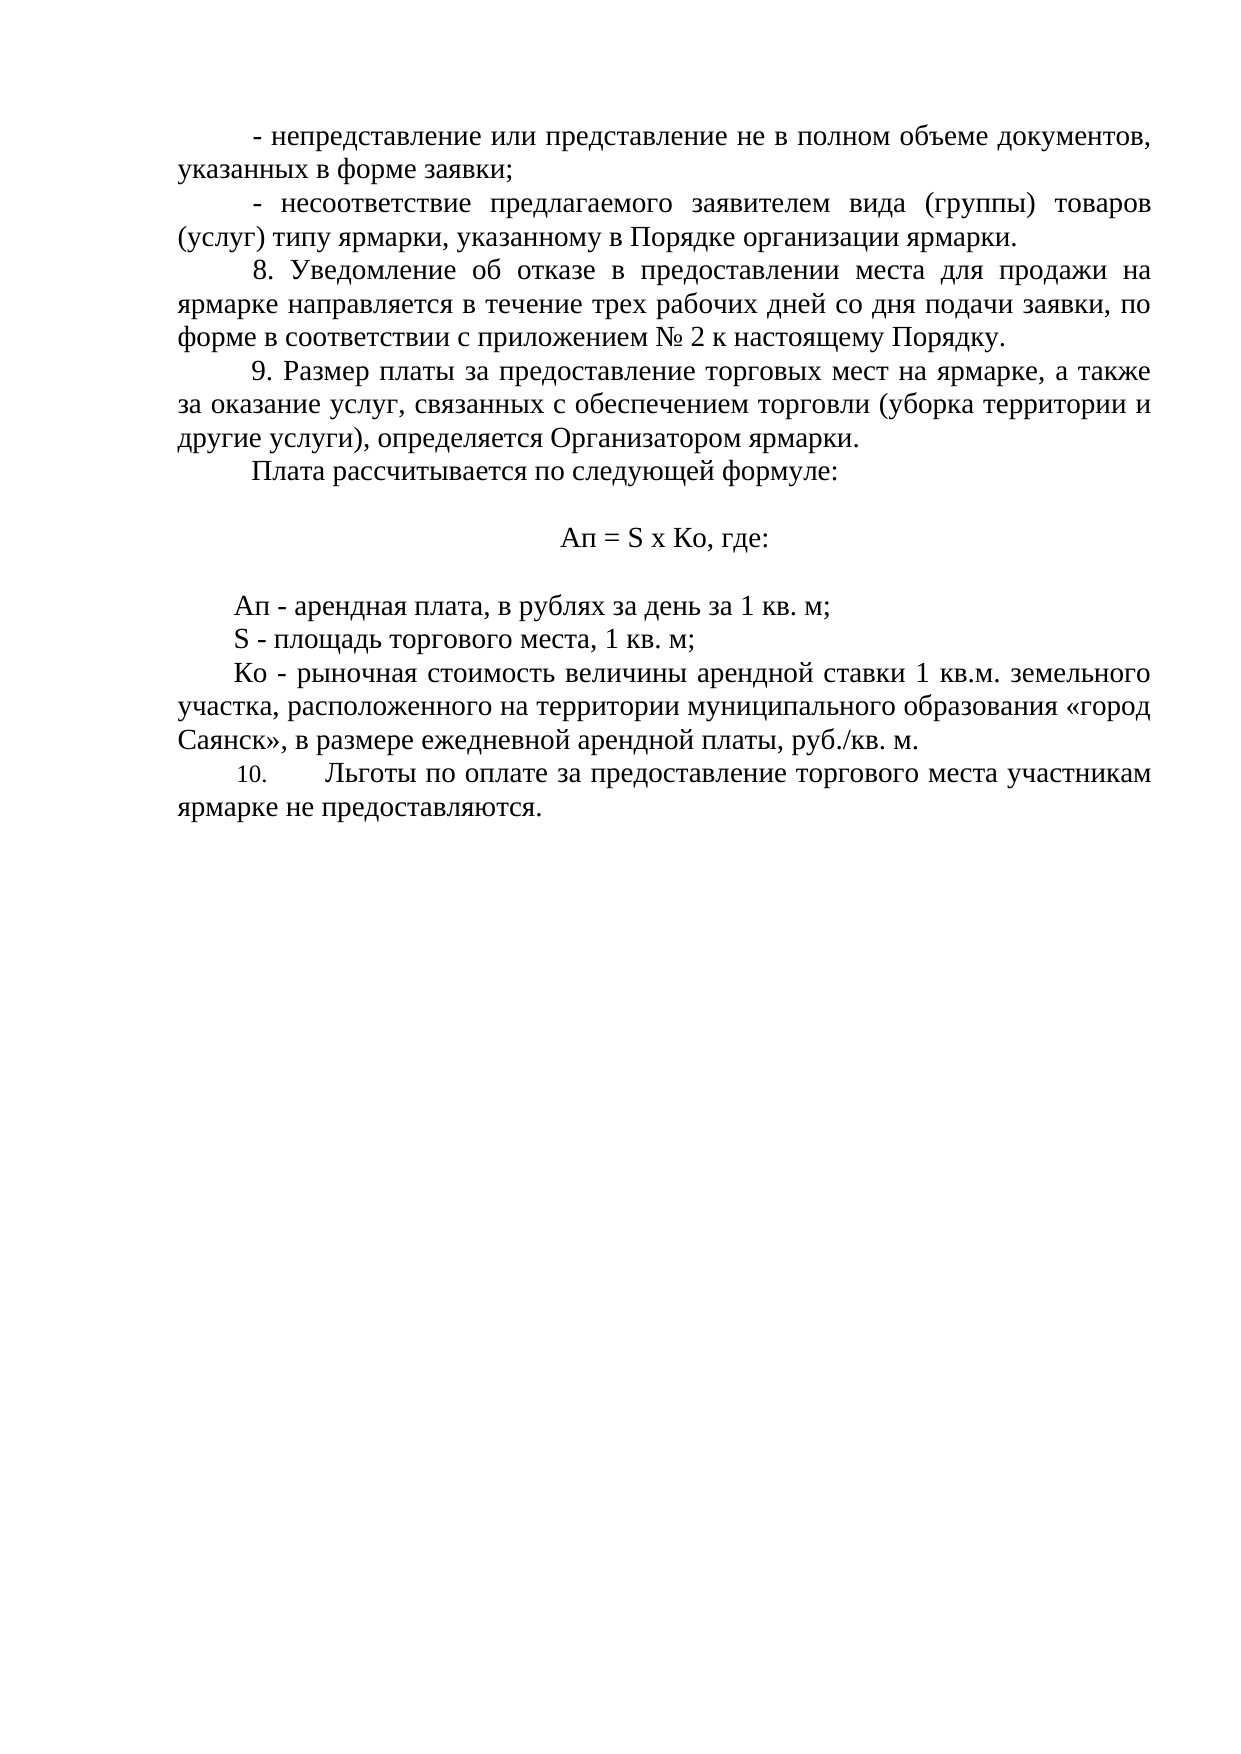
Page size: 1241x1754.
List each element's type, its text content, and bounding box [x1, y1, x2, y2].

text - несоответствие предлагаемого заявителем вида (группы) товаров (услуг) типу ярмарки, указанному в Порядке организации ярмарки. [177, 185, 1152, 252]
text - непредставление или представление не в полном объеме документов, указанных в форме заявки; [177, 118, 1152, 185]
text Ко - рыночная стоимость величины арендной ставки 1 кв.м. земельного участка, расположенного на территории муниципального образования «город Саянск», в размере ежедневной арендной платы, руб./кв. м. [177, 655, 1152, 755]
text Плата рассчитывается по следующей формуле: [177, 453, 1152, 487]
text 9. Размер платы за предоставление торговых мест на ярмарке, а также за оказание услуг, связанных с обеспечением торговли (уборка территории и другие услуги), определяется Организатором ярмарки. [177, 353, 1152, 453]
text Ап = S x Ко, где: [177, 521, 1152, 554]
text 8. Уведомление об отказе в предоставлении места для продажи на ярмарке направляется в течение трех рабочих дней со дня подачи заявки, по форме в соответствии с приложением № 2 к настоящему Порядку. [177, 252, 1152, 353]
text Ап - арендная плата, в рублях за день за 1 кв. м; [177, 588, 1152, 621]
text S - площадь торгового места, 1 кв. м; [177, 621, 1152, 655]
list Льготы по оплате за предоставление торгового места участникам ярмарке не предоставляются. [177, 755, 1152, 822]
